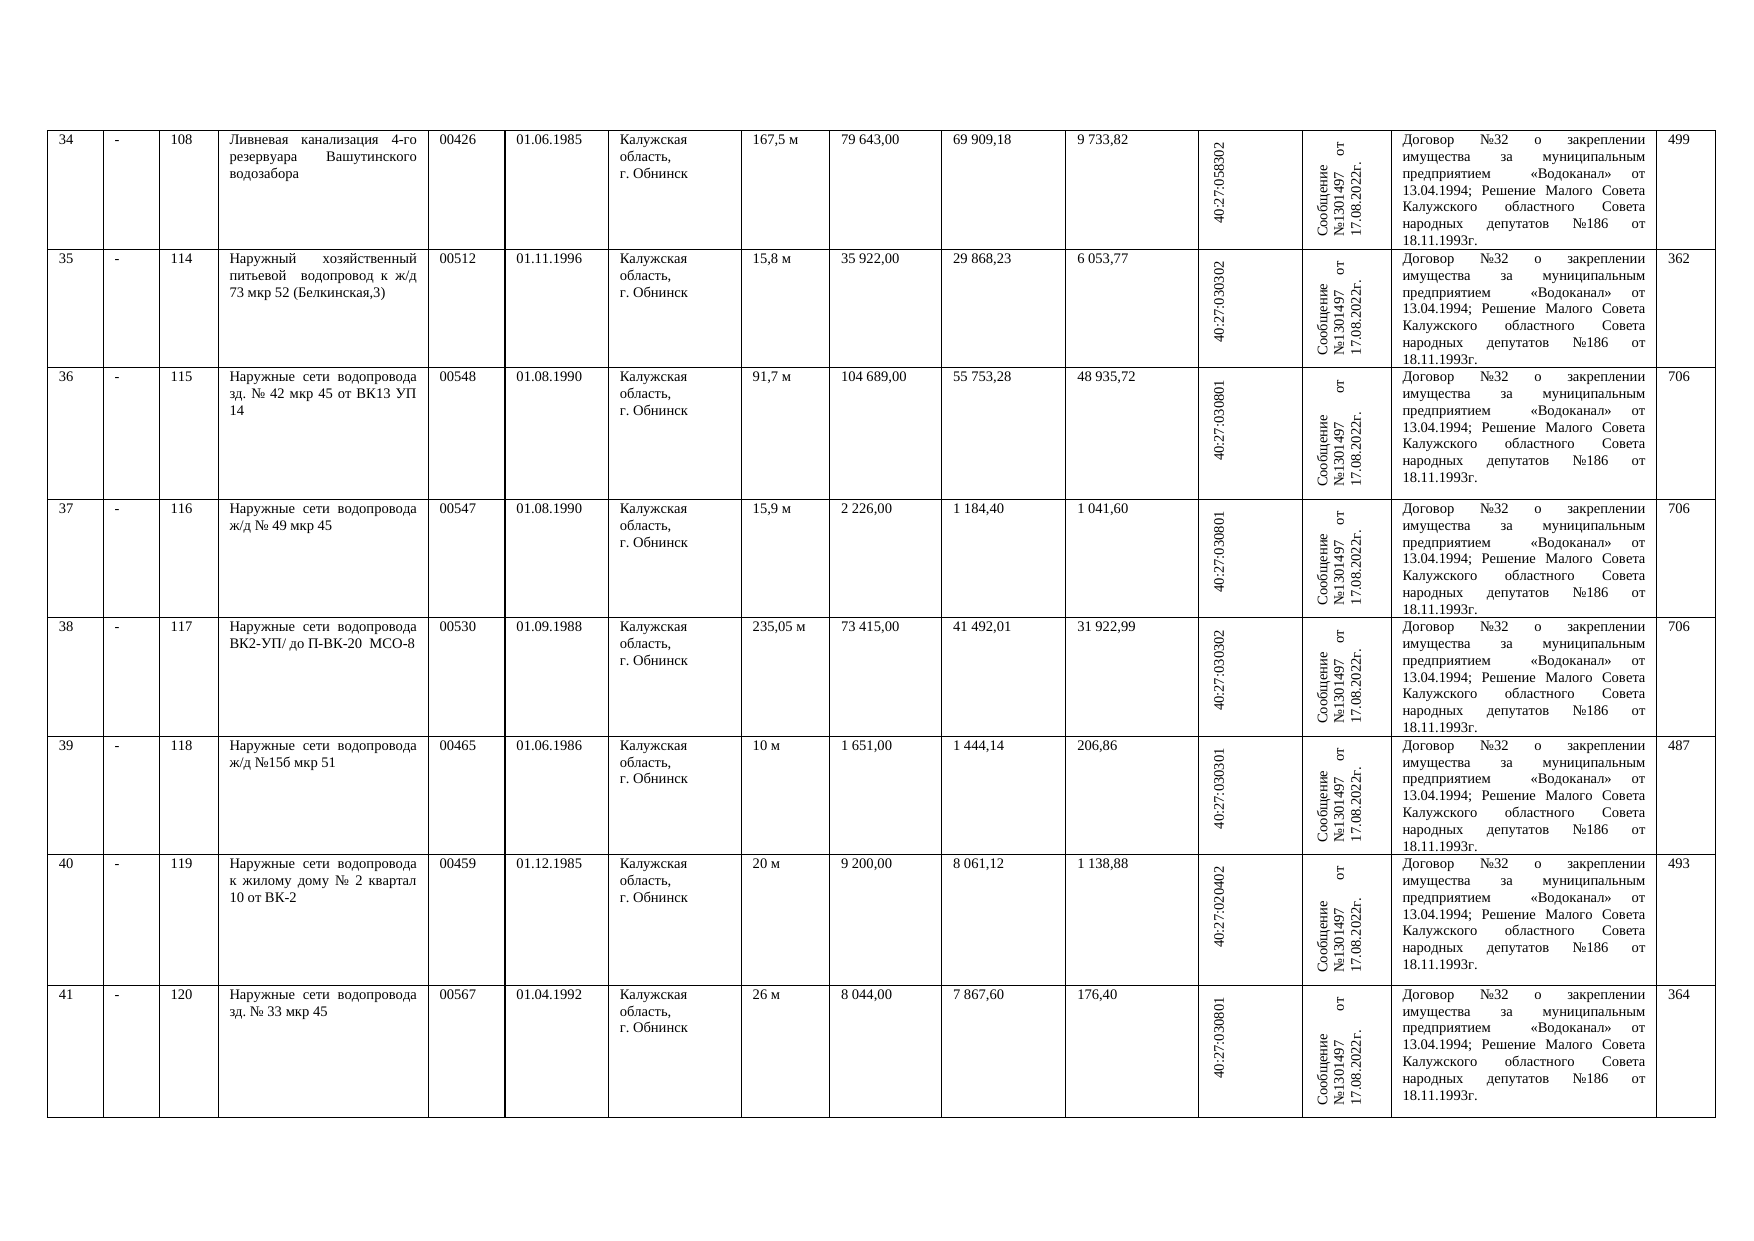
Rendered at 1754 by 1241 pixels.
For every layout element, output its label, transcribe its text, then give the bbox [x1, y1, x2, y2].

table_cell - [104, 618, 159, 736]
table_cell 6 053,77 [1066, 250, 1198, 367]
table_cell 00547 [429, 500, 504, 617]
table_cell Наружные сети водопровода ж/д № 49 мкр 45 [219, 500, 428, 617]
table_cell 493 [1657, 855, 1715, 985]
table_cell Наружные сети водопровода ВК2-УП/ до П-ВК-20 МСО-8 [219, 618, 428, 736]
table_cell - [104, 250, 159, 367]
table_cell 73 415,00 [830, 618, 941, 736]
table_cell 1 041,60 [1066, 500, 1198, 617]
table_cell 01.06.1986 [506, 737, 608, 854]
table_cell Калужская область, г. Обнинск [609, 737, 741, 854]
table_cell 79 643,00 [830, 131, 941, 249]
table_cell - [104, 368, 159, 499]
table_cell Сообщение №1301497 от 17.08.2022г. [1303, 855, 1391, 985]
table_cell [1392, 131, 1656, 249]
table_cell 01.12.1985 [506, 855, 608, 985]
table_cell 40:27:020402 [1199, 855, 1302, 985]
table_cell 31 922,99 [1066, 618, 1198, 736]
table_cell 487 [1657, 737, 1715, 854]
table_cell 00465 [429, 737, 504, 854]
table_cell 706 [1657, 500, 1715, 617]
table_cell 7 867,60 [942, 986, 1065, 1117]
table_cell 8 061,12 [942, 855, 1065, 985]
table_cell Наружные сети водопровода зд. № 33 мкр 45 [219, 986, 428, 1117]
table_cell 108 [160, 131, 218, 249]
table_cell 9 200,00 [830, 855, 941, 985]
table_cell 104 689,00 [830, 368, 941, 499]
table_cell 26 м [742, 986, 829, 1117]
table_cell 706 [1657, 618, 1715, 736]
table_cell 118 [160, 737, 218, 854]
table_cell 01.08.1990 [506, 368, 608, 499]
table_cell 00530 [429, 618, 504, 736]
table_cell 00567 [429, 986, 504, 1117]
table_cell 35 [48, 250, 103, 367]
table_cell 34 [48, 131, 103, 249]
table_cell 117 [160, 618, 218, 736]
table_cell 176,40 [1066, 986, 1198, 1117]
table_cell 00548 [429, 368, 504, 499]
table_cell 37 [48, 500, 103, 617]
table_cell 40 [48, 855, 103, 985]
table_cell 167,5 м [742, 131, 829, 249]
table_cell Наружные сети водопровода ж/д №15б мкр 51 [219, 737, 428, 854]
table_cell 40:27:030801 [1199, 368, 1302, 499]
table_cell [609, 131, 741, 249]
table_cell - [104, 986, 159, 1117]
table_cell 2 226,00 [830, 500, 941, 617]
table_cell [609, 986, 741, 1117]
table_cell 69 909,18 [942, 131, 1065, 249]
table_cell 01.06.1985 [506, 131, 608, 249]
table_cell - [104, 737, 159, 854]
table_cell 1 651,00 [830, 737, 941, 854]
table_cell 00459 [429, 855, 504, 985]
table_cell 20 м [742, 855, 829, 985]
table_cell 1 184,40 [942, 500, 1065, 617]
table_cell 115 [160, 368, 218, 499]
table_cell 364 [1657, 986, 1715, 1117]
table_cell 206,86 [1066, 737, 1198, 854]
table_cell Сообщение №1301497 от 17.08.2022г. [1303, 737, 1391, 854]
table_cell 1 138,88 [1066, 855, 1198, 985]
table_cell 39 [48, 737, 103, 854]
table_cell 01.08.1990 [506, 500, 608, 617]
table_cell Ливневая канализация 4-го резервуара Вашутинского водозабора [219, 131, 428, 249]
table_cell Калужская область, г. Обнинск [609, 855, 741, 985]
table_cell 119 [160, 855, 218, 985]
table_cell 40:27:030302 [1199, 250, 1302, 367]
table_cell Калужская область, г. Обнинск [609, 250, 741, 367]
table_cell Калужская область, г. Обнинск [609, 368, 741, 499]
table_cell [1303, 986, 1391, 1117]
table_cell 499 [1657, 131, 1715, 249]
table_cell Калужская область, г. Обнинск [609, 618, 741, 736]
table_cell 38 [48, 618, 103, 736]
table_cell 36 [48, 368, 103, 499]
table_cell 55 753,28 [942, 368, 1065, 499]
table_cell 01.09.1988 [506, 618, 608, 736]
table_cell 29 868,23 [942, 250, 1065, 367]
table_cell 35 922,00 [830, 250, 941, 367]
table_cell Сообщение №1301497 от 17.08.2022г. [1303, 250, 1391, 367]
table_cell 9 733,82 [1066, 131, 1198, 249]
table_cell 40:27:030302 [1199, 618, 1302, 736]
table_cell - [104, 500, 159, 617]
table_cell 01.04.1992 [506, 986, 608, 1117]
table_cell 8 044,00 [830, 986, 941, 1117]
table_cell 10 м [742, 737, 829, 854]
table_cell 116 [160, 500, 218, 617]
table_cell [1303, 131, 1391, 249]
table_cell 235,05 м [742, 618, 829, 736]
table_cell Калужская область, г. Обнинск [609, 500, 741, 617]
table_cell 41 492,01 [942, 618, 1065, 736]
table_cell 706 [1657, 368, 1715, 499]
table_cell 00512 [429, 250, 504, 367]
table_cell 01.11.1996 [506, 250, 608, 367]
table_cell - [104, 855, 159, 985]
table_cell 40:27:058302 [1199, 131, 1302, 249]
table_cell Наружный хозяйственный питьевой водопровод к ж/д 73 мкр 52 (Белкинская,3) [219, 250, 428, 367]
table_cell Наружные сети водопровода зд. № 42 мкр 45 от ВК13 УП 14 [219, 368, 428, 499]
table_cell 114 [160, 250, 218, 367]
table_cell 40:27:030301 [1199, 737, 1302, 854]
table_cell - [104, 131, 159, 249]
table_cell Наружные сети водопровода к жилому дому № 2 квартал 10 от ВК-2 [219, 855, 428, 985]
table_cell 15,9 м [742, 500, 829, 617]
table_cell 91,7 м [742, 368, 829, 499]
table_cell 48 935,72 [1066, 368, 1198, 499]
table_cell 15,8 м [742, 250, 829, 367]
table_cell Сообщение №1301497 от 17.08.2022г. [1303, 500, 1391, 617]
table_cell 362 [1657, 250, 1715, 367]
table_cell 40:27:030801 [1199, 986, 1302, 1117]
table_cell 00426 [429, 131, 504, 249]
table_cell 1 444,14 [942, 737, 1065, 854]
table_cell 41 [48, 986, 103, 1117]
table_cell Сообщение №1301497 от 17.08.2022г. [1303, 618, 1391, 736]
table_cell 120 [160, 986, 218, 1117]
table_cell Сообщение №1301497 от 17.08.2022г. [1303, 368, 1391, 499]
table_cell 40:27:030801 [1199, 500, 1302, 617]
